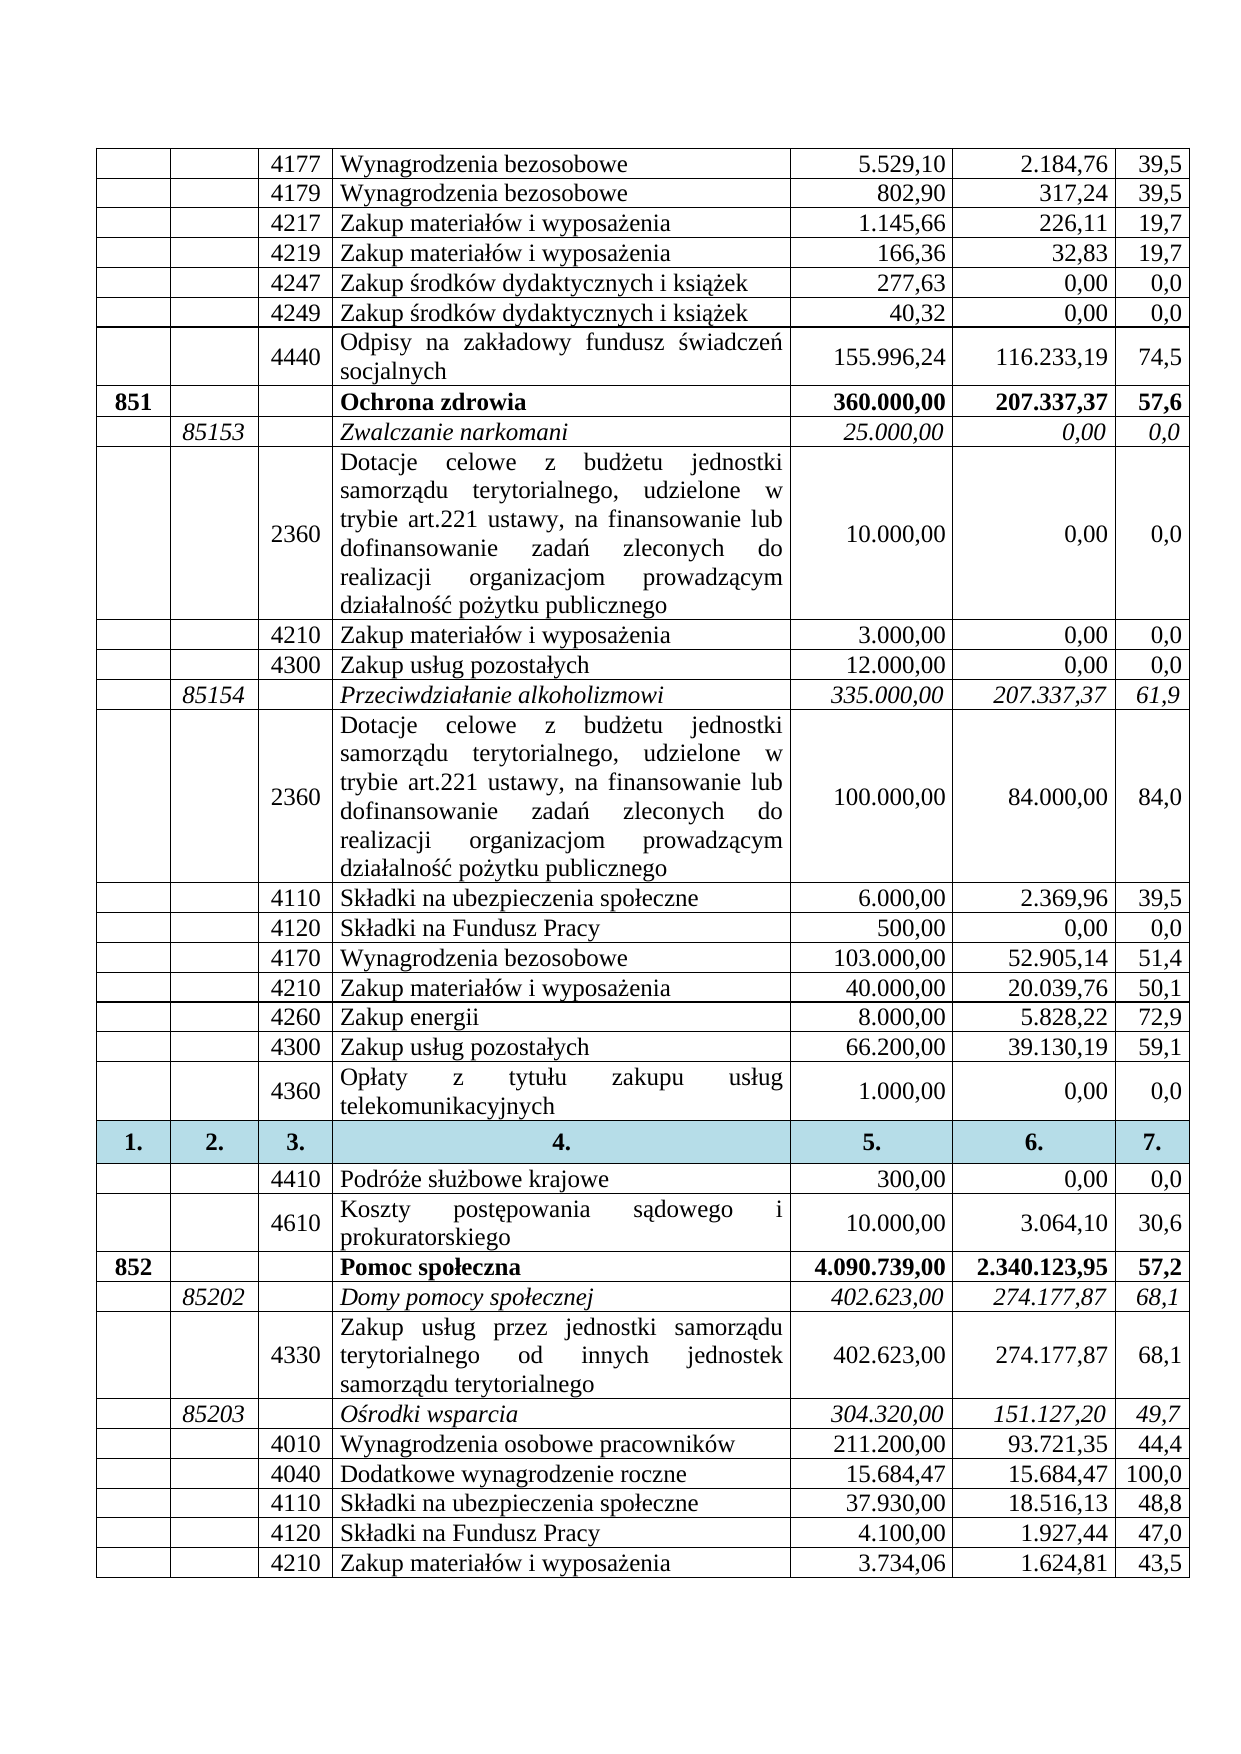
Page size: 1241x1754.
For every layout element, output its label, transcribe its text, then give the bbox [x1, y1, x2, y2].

table_cell Zakup usług pozostałych [333, 650, 790, 679]
table_cell Zakup środków dydaktycznych i książek [333, 268, 790, 297]
table_cell [171, 298, 258, 326]
table_cell 85154 [171, 680, 258, 709]
table_cell 274.177,87 [953, 1282, 1115, 1311]
table_cell 2.369,96 [953, 883, 1115, 912]
table_cell Domy pomocy społecznej [333, 1282, 790, 1311]
table_cell 72,9 [1116, 1003, 1189, 1031]
table_cell 6. [953, 1121, 1115, 1163]
table_cell [259, 680, 332, 709]
table_cell 19,7 [1116, 208, 1189, 237]
table_cell [97, 1399, 170, 1428]
table_cell 3.734,06 [791, 1548, 952, 1577]
table_cell [171, 943, 258, 972]
table_cell 0,00 [953, 1062, 1115, 1119]
table_cell [97, 447, 170, 619]
table_cell [97, 680, 170, 709]
table_cell [171, 883, 258, 912]
table_cell [97, 1194, 170, 1251]
table_cell 85202 [171, 1282, 258, 1311]
table_cell [171, 447, 258, 619]
table_cell [171, 179, 258, 207]
table_cell 5. [791, 1121, 952, 1163]
table_cell 166,36 [791, 238, 952, 267]
table_cell 4110 [259, 883, 332, 912]
table_cell Zakup materiałów i wyposażenia [333, 620, 790, 649]
table_cell 1.145,66 [791, 208, 952, 237]
table_cell [171, 1489, 258, 1517]
table_cell [97, 1032, 170, 1061]
table_cell [259, 1282, 332, 1311]
table_cell [97, 620, 170, 649]
table_cell [171, 1312, 258, 1398]
table_cell Składki na Fundusz Pracy [333, 913, 790, 942]
table_cell 100.000,00 [791, 710, 952, 882]
table_cell 360.000,00 [791, 386, 952, 416]
table_cell 2360 [259, 710, 332, 882]
table_cell [171, 1194, 258, 1251]
table_cell 4210 [259, 973, 332, 1001]
table_cell Koszty postępowania sądowego i prokuratorskiego [333, 1194, 790, 1251]
table_cell Zakup środków dydaktycznych i książek [333, 298, 790, 326]
table_cell Zakup materiałów i wyposażenia [333, 1548, 790, 1577]
table_cell 3.000,00 [791, 620, 952, 649]
table_cell [259, 386, 332, 416]
table_cell 93.721,35 [953, 1429, 1115, 1458]
table_cell 0,0 [1116, 298, 1189, 326]
table_cell Ochrona zdrowia [333, 386, 790, 416]
table_cell 68,1 [1116, 1312, 1189, 1398]
table_cell [97, 1062, 170, 1119]
table_cell [97, 417, 170, 446]
table_cell 500,00 [791, 913, 952, 942]
table_cell 8.000,00 [791, 1003, 952, 1031]
table_cell 66.200,00 [791, 1032, 952, 1061]
table_cell 0,00 [953, 913, 1115, 942]
table_cell 155.996,24 [791, 328, 952, 385]
table_cell 18.516,13 [953, 1489, 1115, 1517]
table_cell 0,0 [1116, 447, 1189, 619]
table_cell 103.000,00 [791, 943, 952, 972]
table_cell 4249 [259, 298, 332, 326]
table_cell [97, 1282, 170, 1311]
table_cell [97, 238, 170, 267]
table_cell [171, 1548, 258, 1577]
table_cell 0,0 [1116, 650, 1189, 679]
table_cell [171, 650, 258, 679]
table_cell 20.039,76 [953, 973, 1115, 1001]
table_cell 4360 [259, 1062, 332, 1119]
table_cell 3. [259, 1121, 332, 1163]
table_cell 49,7 [1116, 1399, 1189, 1428]
table_cell 4.090.739,00 [791, 1252, 952, 1281]
table_cell 10.000,00 [791, 447, 952, 619]
table_cell [97, 1312, 170, 1398]
table_cell 47,0 [1116, 1518, 1189, 1547]
table_cell 4210 [259, 1548, 332, 1577]
table_cell Składki na ubezpieczenia społeczne [333, 1489, 790, 1517]
table_cell [171, 1062, 258, 1119]
table_cell 335.000,00 [791, 680, 952, 709]
table_cell [97, 710, 170, 882]
table_cell [97, 1489, 170, 1517]
table_cell 274.177,87 [953, 1312, 1115, 1398]
table_cell 0,0 [1116, 417, 1189, 446]
table_cell 43,5 [1116, 1548, 1189, 1577]
table_cell Składki na Fundusz Pracy [333, 1518, 790, 1547]
table_cell 2. [171, 1121, 258, 1163]
table_cell 4440 [259, 328, 332, 385]
table_cell Dotacje celowe z budżetu jednostki samorządu terytorialnego, udzielone w trybie art.221 ustawy, na finansowanie lub dofinansowanie zadań zleconych do realizacji organizacjom prowadzącym działalność pożytku publicznego [333, 447, 790, 619]
table_cell 2.184,76 [953, 149, 1115, 177]
table_cell 4110 [259, 1489, 332, 1517]
table_cell Wynagrodzenia bezosobowe [333, 943, 790, 972]
table_cell 68,1 [1116, 1282, 1189, 1311]
table_cell 1.000,00 [791, 1062, 952, 1119]
table_cell 39,5 [1116, 883, 1189, 912]
table_cell 39.130,19 [953, 1032, 1115, 1061]
table_cell 5.828,22 [953, 1003, 1115, 1031]
table_cell [171, 1459, 258, 1487]
table_cell 0,00 [953, 298, 1115, 326]
table_cell [171, 1164, 258, 1193]
table_cell 39,5 [1116, 179, 1189, 207]
table_cell 4210 [259, 620, 332, 649]
table_cell 30,6 [1116, 1194, 1189, 1251]
table_cell 4120 [259, 1518, 332, 1547]
table_cell 0,00 [953, 268, 1115, 297]
table_cell 4410 [259, 1164, 332, 1193]
table_cell 151.127,20 [953, 1399, 1115, 1428]
table_cell 4300 [259, 650, 332, 679]
table_cell 57,6 [1116, 386, 1189, 416]
table_cell 0,0 [1116, 268, 1189, 297]
table_cell Wynagrodzenia bezosobowe [333, 179, 790, 207]
table_cell 402.623,00 [791, 1282, 952, 1311]
table_cell 44,4 [1116, 1429, 1189, 1458]
table_cell 300,00 [791, 1164, 952, 1193]
table_cell [259, 417, 332, 446]
table_cell 207.337,37 [953, 680, 1115, 709]
table_cell 1.927,44 [953, 1518, 1115, 1547]
table_cell 4217 [259, 208, 332, 237]
table_cell 4219 [259, 238, 332, 267]
table_cell 84.000,00 [953, 710, 1115, 882]
table_cell [171, 620, 258, 649]
table_cell [97, 268, 170, 297]
table_cell 50,1 [1116, 973, 1189, 1001]
table_cell [171, 1518, 258, 1547]
table_cell 1. [97, 1121, 170, 1163]
table_cell 6.000,00 [791, 883, 952, 912]
table_cell 0,00 [953, 1164, 1115, 1193]
table_cell [171, 1429, 258, 1458]
table_cell [97, 913, 170, 942]
table_cell 19,7 [1116, 238, 1189, 267]
table_cell [259, 1399, 332, 1428]
table_cell [171, 149, 258, 177]
table_cell 5.529,10 [791, 149, 952, 177]
table_cell [97, 328, 170, 385]
table_cell 402.623,00 [791, 1312, 952, 1398]
table_cell 57,2 [1116, 1252, 1189, 1281]
table_cell 2.340.123,95 [953, 1252, 1115, 1281]
table_cell 304.320,00 [791, 1399, 952, 1428]
table_cell 40.000,00 [791, 973, 952, 1001]
table_cell [97, 943, 170, 972]
table_cell [171, 1252, 258, 1281]
table_cell 52.905,14 [953, 943, 1115, 972]
table_cell [97, 1548, 170, 1577]
table_cell [171, 268, 258, 297]
table_cell [171, 386, 258, 416]
table_cell 4179 [259, 179, 332, 207]
table_cell Odpisy na zakładowy fundusz świadczeń socjalnych [333, 328, 790, 385]
table_cell [259, 1252, 332, 1281]
table_cell 4260 [259, 1003, 332, 1031]
table_cell 48,8 [1116, 1489, 1189, 1517]
table_cell Przeciwdziałanie alkoholizmowi [333, 680, 790, 709]
table_cell 0,0 [1116, 1062, 1189, 1119]
table_cell 4. [333, 1121, 790, 1163]
table_cell [97, 1518, 170, 1547]
table_cell 84,0 [1116, 710, 1189, 882]
table_cell Wynagrodzenia osobowe pracowników [333, 1429, 790, 1458]
table_cell 4610 [259, 1194, 332, 1251]
table_cell Zakup usług pozostałych [333, 1032, 790, 1061]
table_cell Zakup energii [333, 1003, 790, 1031]
table_cell 25.000,00 [791, 417, 952, 446]
table_cell 4040 [259, 1459, 332, 1487]
table_cell 85153 [171, 417, 258, 446]
table_cell 0,00 [953, 447, 1115, 619]
table_cell Zakup materiałów i wyposażenia [333, 973, 790, 1001]
table_cell 0,00 [953, 417, 1115, 446]
table_cell 226,11 [953, 208, 1115, 237]
table_cell [97, 1003, 170, 1031]
table_cell 51,4 [1116, 943, 1189, 972]
table_cell Ośrodki wsparcia [333, 1399, 790, 1428]
table_cell 1.624,81 [953, 1548, 1115, 1577]
table_cell 211.200,00 [791, 1429, 952, 1458]
table_cell 4120 [259, 913, 332, 942]
table_cell 12.000,00 [791, 650, 952, 679]
table_cell 10.000,00 [791, 1194, 952, 1251]
table_cell 4247 [259, 268, 332, 297]
table_cell 0,0 [1116, 913, 1189, 942]
table_cell [171, 913, 258, 942]
table_cell 4177 [259, 149, 332, 177]
table_cell [171, 1003, 258, 1031]
table_cell 852 [97, 1252, 170, 1281]
table_cell [171, 328, 258, 385]
table_cell 4.100,00 [791, 1518, 952, 1547]
table_cell 2360 [259, 447, 332, 619]
table_cell 802,90 [791, 179, 952, 207]
table_cell 4170 [259, 943, 332, 972]
table_cell 277,63 [791, 268, 952, 297]
table_cell 0,0 [1116, 620, 1189, 649]
table_cell 0,0 [1116, 1164, 1189, 1193]
table_cell [97, 1459, 170, 1487]
table_cell 37.930,00 [791, 1489, 952, 1517]
table_cell Zwalczanie narkomani [333, 417, 790, 446]
table_cell Dodatkowe wynagrodzenie roczne [333, 1459, 790, 1487]
table_cell [97, 1164, 170, 1193]
table_cell 7. [1116, 1121, 1189, 1163]
table_cell 4300 [259, 1032, 332, 1061]
table_cell 4010 [259, 1429, 332, 1458]
table_cell [171, 710, 258, 882]
table_cell Wynagrodzenia bezosobowe [333, 149, 790, 177]
table_cell 59,1 [1116, 1032, 1189, 1061]
table_cell 116.233,19 [953, 328, 1115, 385]
table_cell [97, 298, 170, 326]
table_cell Składki na ubezpieczenia społeczne [333, 883, 790, 912]
table_cell Zakup materiałów i wyposażenia [333, 208, 790, 237]
table_cell 15.684,47 [791, 1459, 952, 1487]
table_cell 207.337,37 [953, 386, 1115, 416]
table_cell 40,32 [791, 298, 952, 326]
table_cell [97, 179, 170, 207]
table_cell 851 [97, 386, 170, 416]
table_cell [171, 1032, 258, 1061]
table_cell Pomoc społeczna [333, 1252, 790, 1281]
table_cell Dotacje celowe z budżetu jednostki samorządu terytorialnego, udzielone w trybie art.221 ustawy, na finansowanie lub dofinansowanie zadań zleconych do realizacji organizacjom prowadzącym działalność pożytku publicznego [333, 710, 790, 882]
table_cell Zakup materiałów i wyposażenia [333, 238, 790, 267]
table_cell [97, 1429, 170, 1458]
table_cell 74,5 [1116, 328, 1189, 385]
table_cell 0,00 [953, 650, 1115, 679]
table_cell 85203 [171, 1399, 258, 1428]
table_cell [171, 973, 258, 1001]
table_cell 317,24 [953, 179, 1115, 207]
table_cell [97, 883, 170, 912]
table_cell 4330 [259, 1312, 332, 1398]
table_cell Zakup usług przez jednostki samorządu terytorialnego od innych jednostek samorządu terytorialnego [333, 1312, 790, 1398]
table_cell [97, 149, 170, 177]
table_cell [171, 208, 258, 237]
table_cell [97, 650, 170, 679]
table_cell 39,5 [1116, 149, 1189, 177]
table_cell [97, 973, 170, 1001]
table_cell Opłaty z tytułu zakupu usług telekomunikacyjnych [333, 1062, 790, 1119]
table_cell [97, 208, 170, 237]
table_cell 61,9 [1116, 680, 1189, 709]
table_cell 3.064,10 [953, 1194, 1115, 1251]
table_cell [171, 238, 258, 267]
table_cell 32,83 [953, 238, 1115, 267]
table_cell 100,0 [1116, 1459, 1189, 1487]
table_cell 0,00 [953, 620, 1115, 649]
table_cell 15.684,47 [953, 1459, 1115, 1487]
table_cell Podróże służbowe krajowe [333, 1164, 790, 1193]
